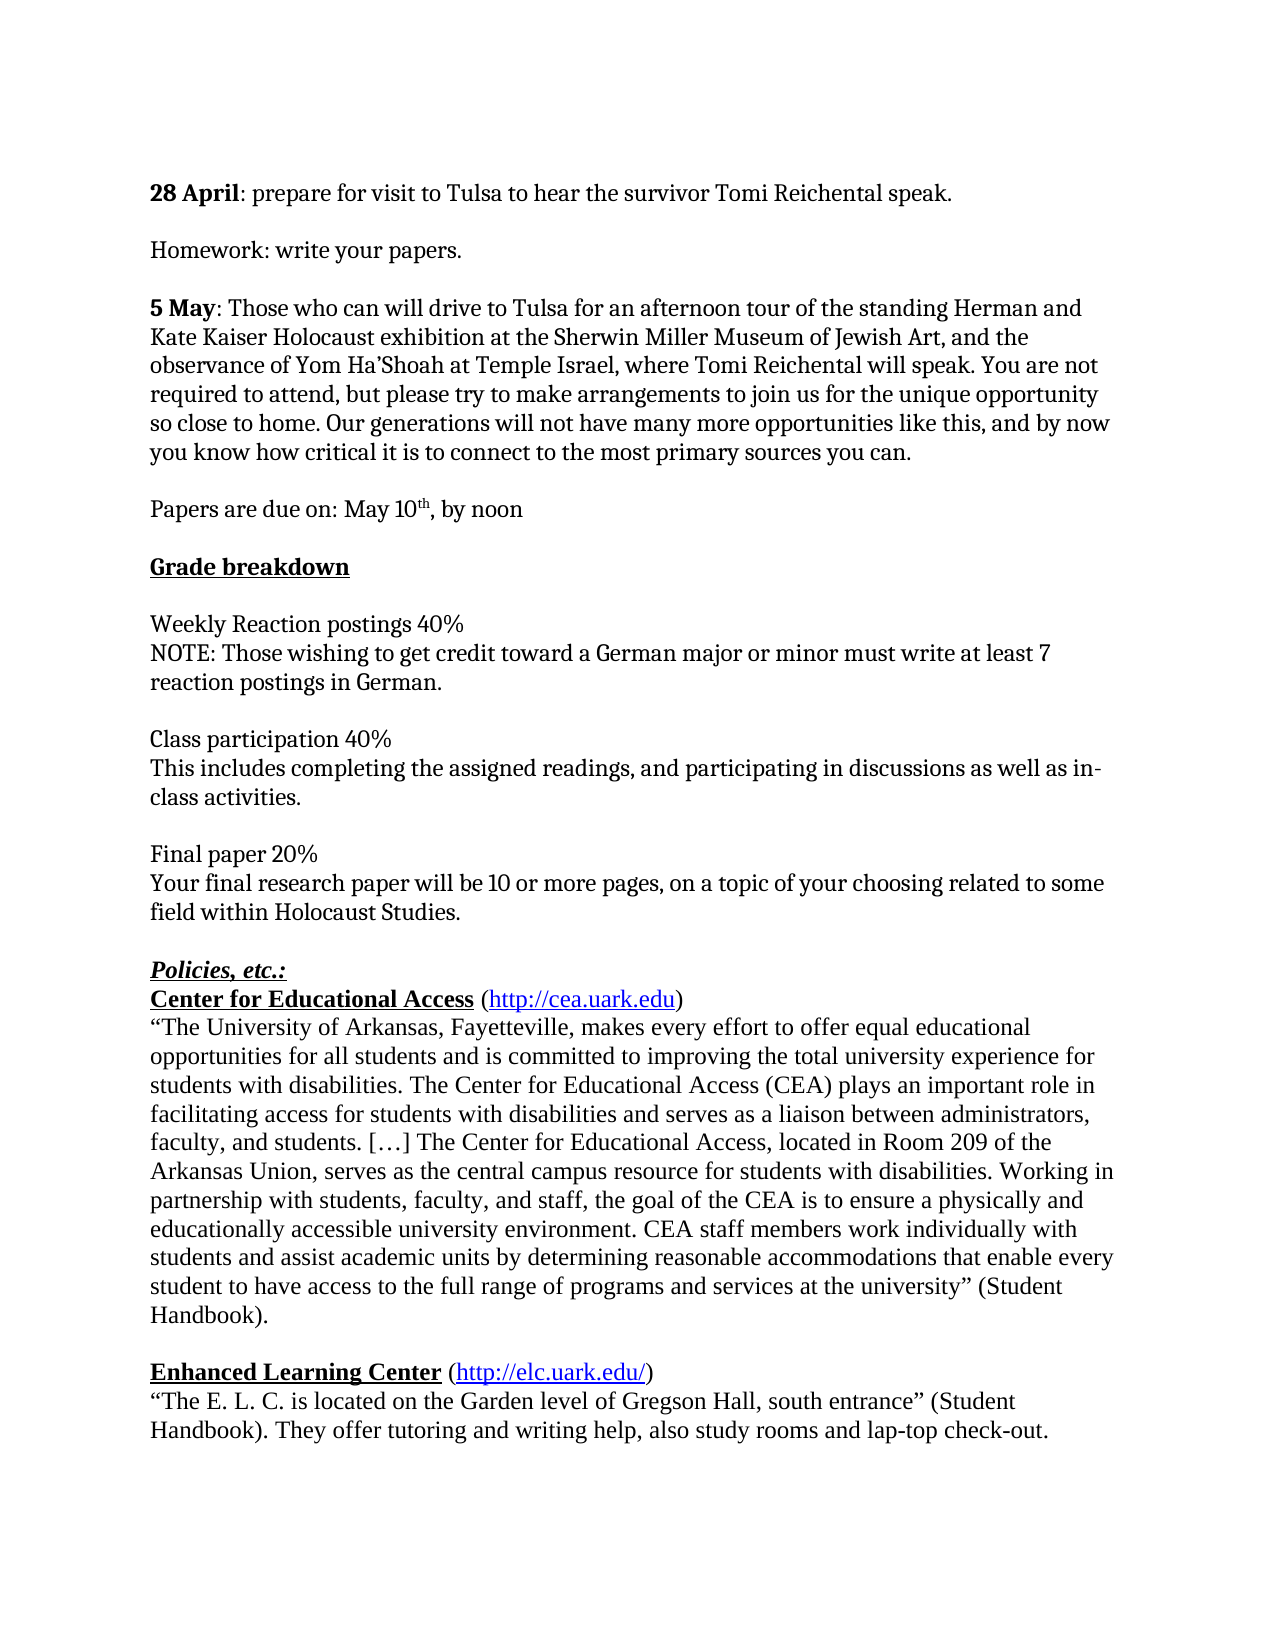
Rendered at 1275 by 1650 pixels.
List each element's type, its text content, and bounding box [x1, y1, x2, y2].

text Enhanced Learning Center (http://elc.uark.edu/) “The E. L. C. is located on the Garden level of Gregson Hall, south entrance” (Student Handbook). They offer tutoring and writing help, also study rooms and lap-top check-out. [150, 1357, 1125, 1444]
text Grade breakdown [150, 552, 1125, 581]
text Papers are due on: May 10th, by noon [150, 495, 1125, 524]
text NOTE: Those wishing to get credit toward a German major or minor must write at least 7 reaction postings in German. [150, 639, 1125, 696]
text Policies, etc.: [150, 955, 1125, 984]
text Class participation 40% [150, 725, 1125, 754]
text This includes completing the assigned readings, and participating in discussions as well as in-class activities. [150, 754, 1125, 811]
text Center for Educational Access (http://cea.uark.edu) “The University of Arkansas, Fayetteville, makes every effort to offer equal educational opportunities for all students and is committed to improving the total university experience for students with disabilities. The Center for Educational Access (CEA) plays an important role in facilitating access for students with disabilities and serves as a liaison between administrators, faculty, and students. […] The Center for Educational Access, located in Room 209 of the Arkansas Union, serves as the central campus resource for students with disabilities. Working in partnership with students, faculty, and staff, the goal of the CEA is to ensure a physically and educationally accessible university environment. CEA staff members work individually with students and assist academic units by determining reasonable accommodations that enable every student to have access to the full range of programs and services at the university” (Student Handbook). [150, 984, 1125, 1329]
text Weekly Reaction postings 40% [150, 610, 1125, 639]
text Homework: write your papers. [150, 236, 1125, 265]
text Final paper 20% [150, 840, 1125, 869]
text 28 April: prepare for visit to Tulsa to hear the survivor Tomi Reichental speak. [150, 179, 1125, 207]
text 5 May: Those who can will drive to Tulsa for an afternoon tour of the standing Herman and Kate Kaiser Holocaust exhibition at the Sherwin Miller Museum of Jewish Art, and the observance of Yom Ha’Shoah at Temple Israel, where Tomi Reichental will speak. You are not required to attend, but please try to make arrangements to join us for the unique opportunity so close to home. Our generations will not have many more opportunities like this, and by now you know how critical it is to connect to the most primary sources you can. [150, 294, 1125, 466]
text Your final research paper will be 10 or more pages, on a topic of your choosing related to some field within Holocaust Studies. [150, 869, 1125, 926]
